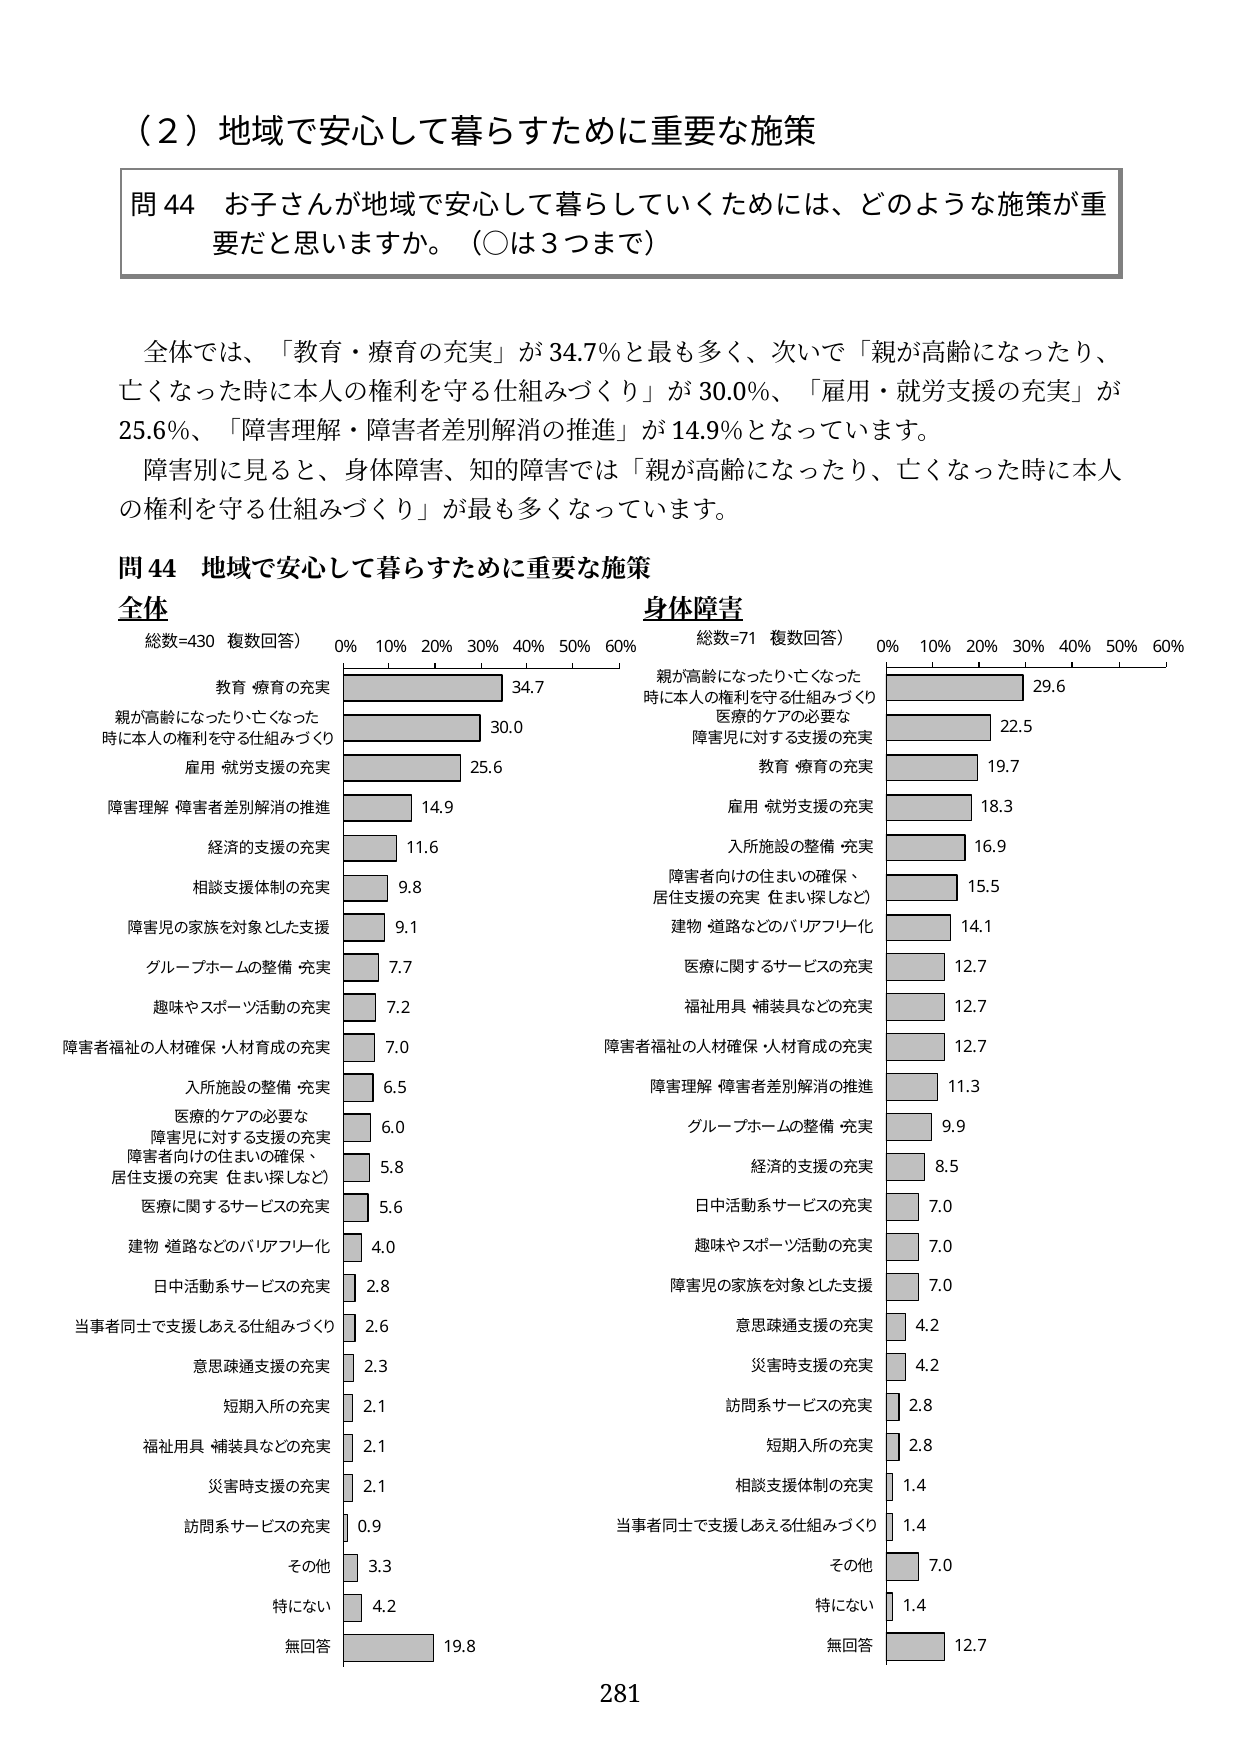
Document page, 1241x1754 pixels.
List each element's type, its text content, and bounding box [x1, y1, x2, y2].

text 全体 身体障害 [118, 587, 1122, 626]
text （２）地域で安心して暮らすために重要な施策 [118, 89, 1122, 168]
text 問44 お子さんが地域で安心して暮らしていくためには、どのような施策が重要だと思いますか。（○は３つまで） [122, 170, 1118, 274]
text 障害別に見ると、身体障害、知的障害では「親が高齢になったり、亡くなった時に本人の権利を守る仕組みづくり」が最も多くなっています。 [118, 449, 1122, 527]
text 問44 地域で安心して暮らすために重要な施策 [118, 547, 1122, 587]
text 全体では、「教育・療育の充実」が34.7％と最も多く、次いで「親が高齢になったり、亡くなった時に本人の権利を守る仕組みづくり」が30.0％、「雇用・就労支援の充実」が25.6％、「障害理解・障害者差別解消の推進」が14.9％となっています。 [118, 331, 1122, 449]
